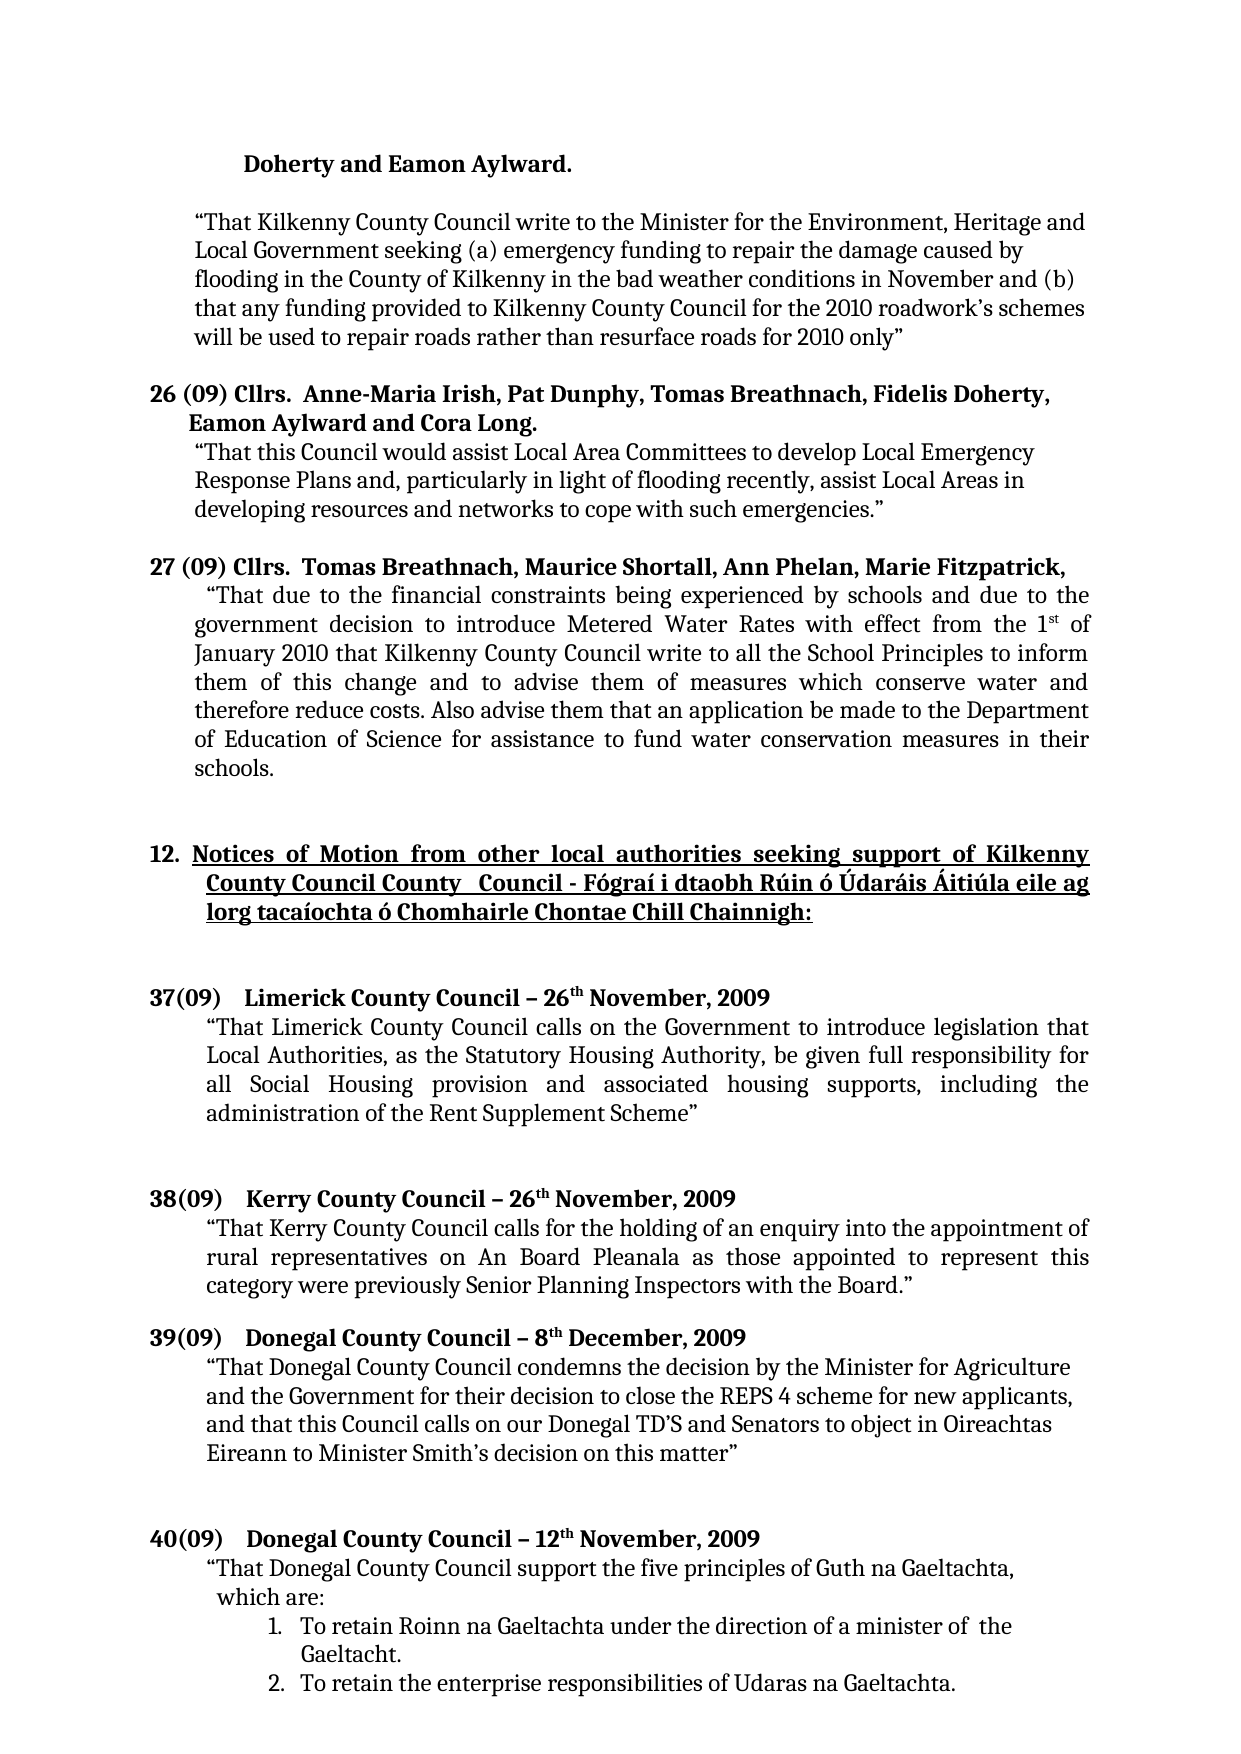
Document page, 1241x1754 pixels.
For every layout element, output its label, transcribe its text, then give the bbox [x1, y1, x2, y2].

text “That Donegal County Council condemns the decision by the Minister for Agriculture and the Government for their decision to close the REPS 4 scheme for new applicants, and that this Council calls on our Donegal TD’S and Senators to object in Oireachtas Eireann to Minister Smith’s decision on this matter” [206, 1353, 1090, 1468]
text “That due to the financial constraints being experienced by schools and due to the government decision to introduce Metered Water Rates with effect from the 1st of January 2010 that Kilkenny County Council write to all the School Principles to inform them of this change and to advise them of measures which conserve water and therefore reduce costs. Also advise them that an application be made to the Department of Education of Science for assistance to fund water conservation measures in their schools. [150, 581, 1090, 782]
text 27 (09) Cllrs. Tomas Breathnach, Maurice Shortall, Ann Phelan, Marie Fitzpatrick, [150, 552, 1090, 581]
text 39(09) Donegal County Council – 8th December, 2009 [150, 1324, 1090, 1353]
text 40(09) Donegal County Council – 12th November, 2009 [150, 1525, 1090, 1554]
text “That Limerick County Council calls on the Government to introduce legislation that Local Authorities, as the Statutory Housing Authority, be given full responsibility for all Social Housing provision and associated housing supports, including the administration of the Rent Supplement Scheme” [206, 1012, 1090, 1127]
text Doherty and Eamon Aylward. [150, 150, 1090, 179]
list Gaeltacht. [268, 1640, 1090, 1669]
list To retain the enterprise responsibilities of Udaras na Gaeltachta. [268, 1669, 1090, 1698]
text which are: [206, 1583, 1090, 1612]
text 37(09) Limerick County Council – 26th November, 2009 [150, 984, 1090, 1012]
list To retain Roinn na Gaeltachta under the direction of a minister of the [268, 1612, 1090, 1640]
text 26 (09) Cllrs. Anne-Maria Irish, Pat Dunphy, Tomas Breathnach, Fidelis Doherty, [150, 380, 1090, 409]
text “That Kilkenny County Council write to the Minister for the Environment, Heritage and Local Government seeking (a) emergency funding to repair the damage caused by flooding in the County of Kilkenny in the bad weather conditions in November and (b) that any funding provided to Kilkenny County Council for the 2010 roadwork’s schemes will be used to repair roads rather than resurface roads for 2010 only” [194, 207, 1090, 351]
text 38(09) Kerry County Council – 26th November, 2009 [150, 1185, 1090, 1214]
text 12. Notices of Motion from other local authorities seeking support of Kilkenny County Council County Council - Fógraí i dtaobh Rúin ó Údaráis Áitiúla eile ag lorg tacaíochta ó Chomhairle Chontae Chill Chainnigh: [150, 840, 1090, 926]
text “That Kerry County Council calls for the holding of an enquiry into the appointment of rural representatives on An Board Pleanala as those appointed to represent this category were previously Senior Planning Inspectors with the Board.” [206, 1214, 1090, 1300]
text “That this Council would assist Local Area Committees to develop Local Emergency Response Plans and, particularly in light of flooding recently, assist Local Areas in developing resources and networks to cope with such emergencies.” [194, 437, 1090, 524]
text Eamon Aylward and Cora Long. [150, 409, 1090, 437]
text “That Donegal County Council support the five principles of Guth na Gaeltachta, [206, 1554, 1090, 1583]
